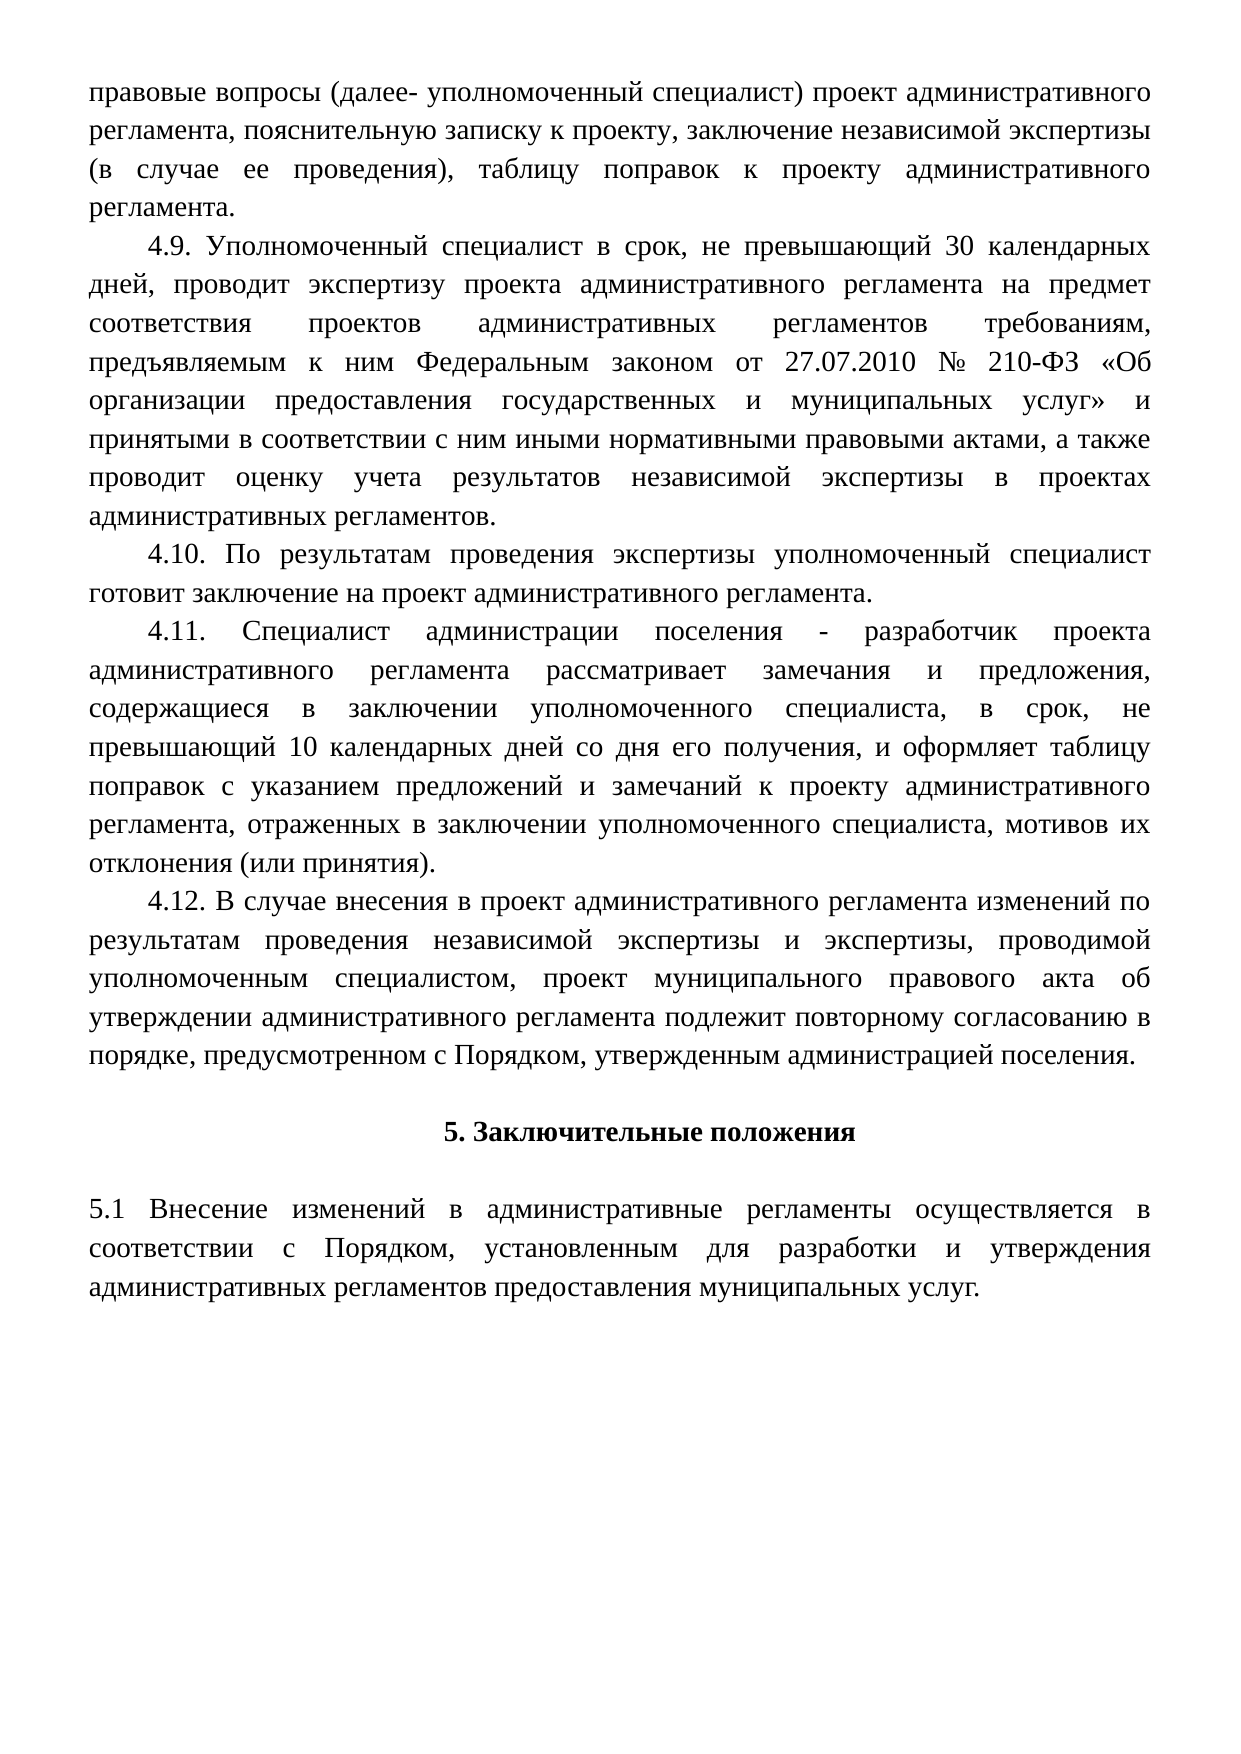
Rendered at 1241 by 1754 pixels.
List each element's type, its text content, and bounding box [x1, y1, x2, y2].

text 4.11. Специалист администрации поселения - разработчик проекта административного регламента рассматривает замечания и предложения, содержащиеся в заключении уполномоченного специалиста, в срок, не превышающий 10 календарных дней со дня его получения, и оформляет таблицу поправок с указанием предложений и замечаний к проекту административного регламента, отраженных в заключении уполномоченного специалиста, мотивов их отклонения (или принятия). [89, 613, 1152, 878]
text 4.10. По результатам проведения экспертизы уполномоченный специалист готовит заключение на проект административного регламента. [89, 536, 1152, 608]
text 4.12. В случае внесения в проект административного регламента изменений по результатам проведения независимой экспертизы и экспертизы, проводимой уполномоченным специалистом, проект муниципального правового акта об утверждении административного регламента подлежит повторному согласованию в порядке, предусмотренном с Порядком, утвержденным администрацией поселения. [89, 883, 1152, 1071]
text 4.9. Уполномоченный специалист в срок, не превышающий 30 календарных дней, проводит экспертизу проекта административного регламента на предмет соответствия проектов административных регламентов требованиям, предъявляемым к ним Федеральным законом от 27.07.2010 № 210-ФЗ «Об организации предоставления государственных и муниципальных услуг» и принятыми в соответствии с ним иными нормативными правовыми актами, а также проводит оценку учета результатов независимой экспертизы в проектах административных регламентов. [89, 228, 1152, 531]
subtitle 5.1 Внесение изменений в административные регламенты осуществляется в соответствии с Порядком, установленным для разработки и утверждения административных регламентов предоставления муниципальных услуг. [89, 1192, 1152, 1302]
text 5. Заключительные положения [89, 1114, 1152, 1148]
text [89, 74, 1152, 223]
